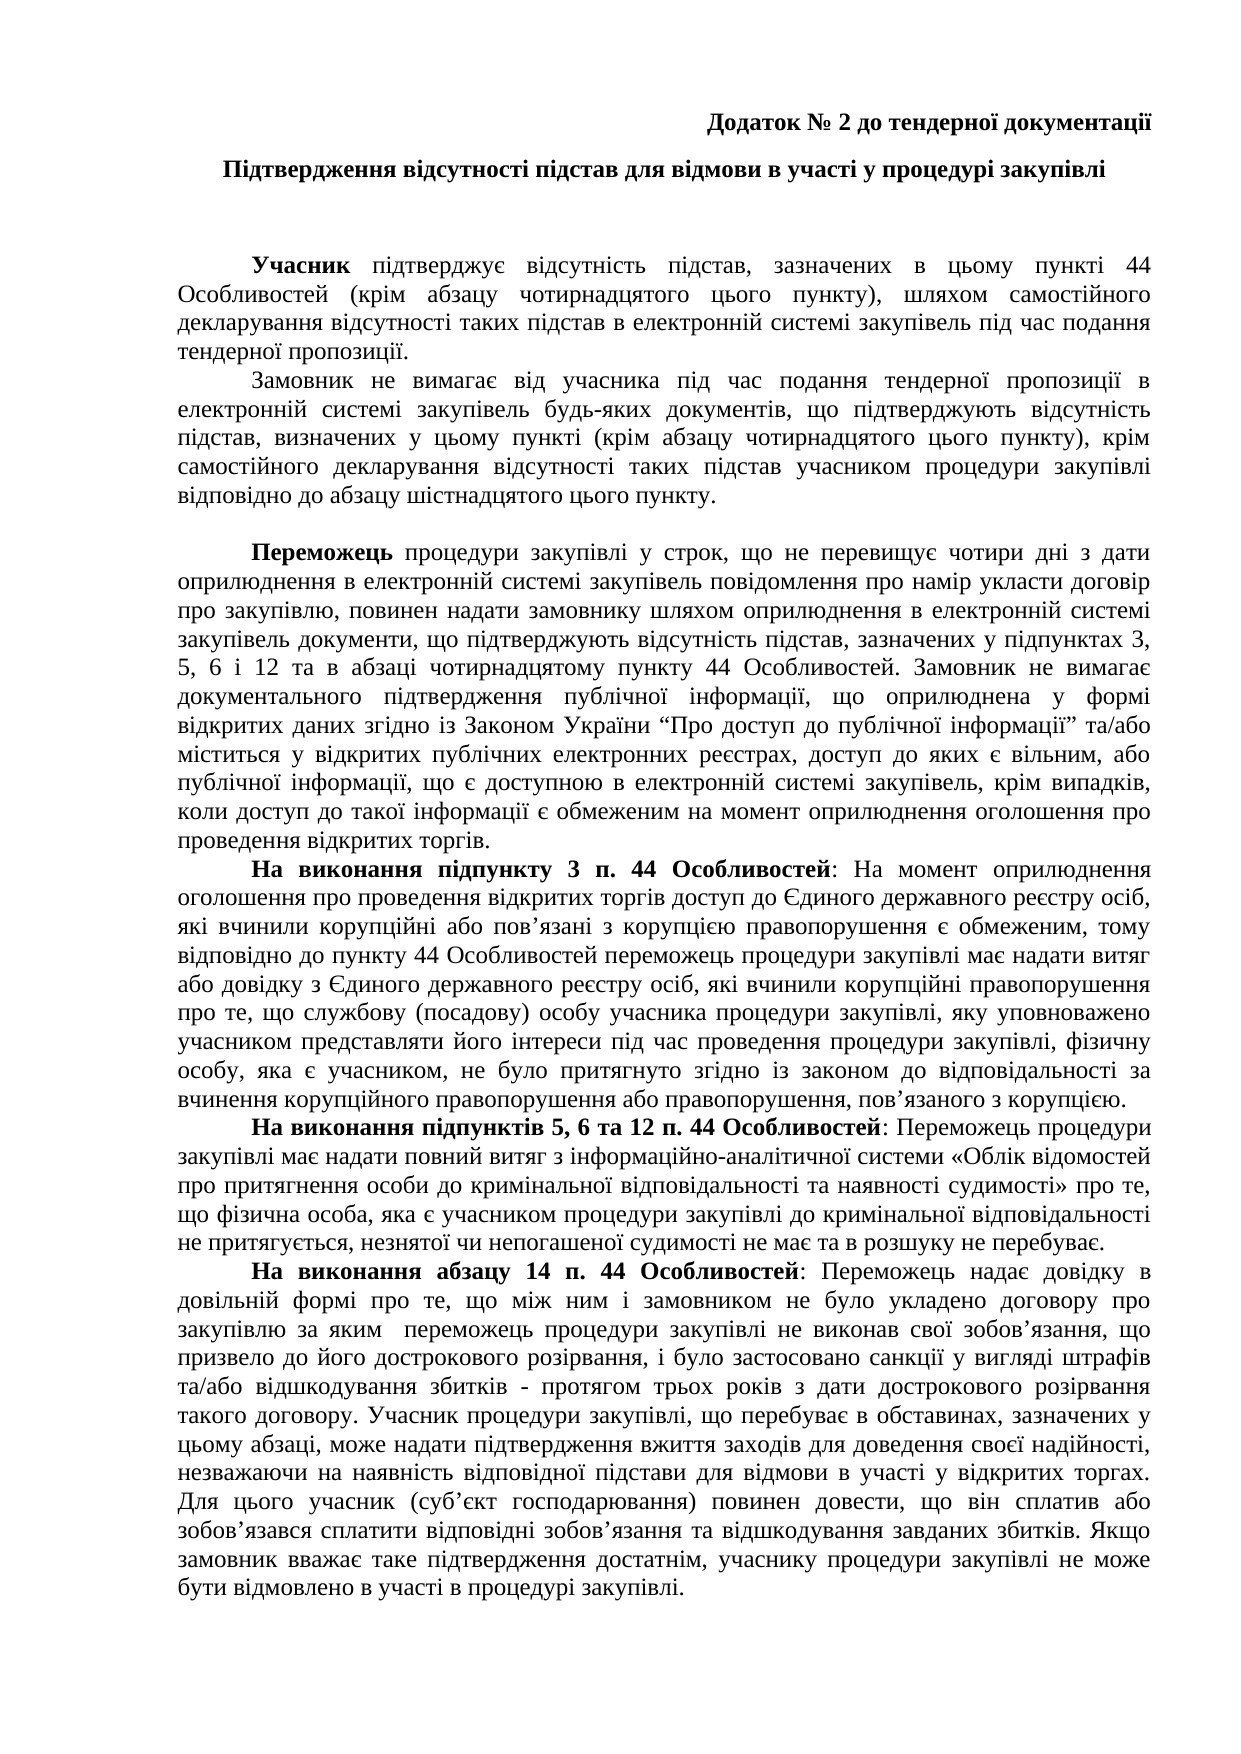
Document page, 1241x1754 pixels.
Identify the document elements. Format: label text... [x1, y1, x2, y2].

text На виконання підпункту 3 п. 44 Особливостей: На момент оприлюднення оголошення про проведення відкритих торгів доступ до Єдиного державного реєстру осіб, які вчинили корупційні або пов’язані з корупцією правопорушення є обмеженим, тому відповідно до пункту 44 Особливостей переможець процедури закупівлі має надати витяг або довідку з Єдиного державного реєстру осіб, які вчинили корупційні правопорушення про те, що службову (посадову) особу учасника процедури закупівлі, яку уповноважено учасником представляти його інтереси під час проведення процедури закупівлі, фізичну особу, яка є учасником, не було притягнуто згідно із законом до відповідальності за вчинення корупційного правопорушення або правопорушення, пов’язаного з корупцією. [177, 854, 1152, 1112]
text Додаток № 2 до тендерної документації [177, 107, 1152, 136]
text Учасник підтверджує відсутність підстав, зазначених в цьому пункті 44 Особливостей (крім абзацу чотирнадцятого цього пункту), шляхом самостійного декларування відсутності таких підстав в електронній системі закупівель під час подання тендерної пропозиції. [177, 250, 1152, 365]
text Переможець процедури закупівлі у строк, що не перевищує чотири дні з дати оприлюднення в електронній системі закупівель повідомлення про намір укласти договір про закупівлю, повинен надати замовнику шляхом оприлюднення в електронній системі закупівель документи, що підтверджують відсутність підстав, зазначених у підпунктах 3, 5, 6 і 12 та в абзаці чотирнадцятому пункту 44 Особливостей. Замовник не вимагає документального підтвердження публічної інформації, що оприлюднена у формі відкритих даних згідно із Законом України “Про доступ до публічної інформації” та/або міститься у відкритих публічних електронних реєстрах, доступ до яких є вільним, або публічної інформації, що є доступною в електронній системі закупівель, крім випадків, коли доступ до такої інформації є обмеженим на момент оприлюднення оголошення про проведення відкритих торгів. [177, 537, 1152, 854]
text Підтвердження відсутності підстав для відмови в участі у процедурі закупівлі [177, 154, 1152, 183]
text На виконання абзацу 14 п. 44 Особливостей: Переможець надає довідку в довільній формі про те, що між ним і замовником не було укладено договору про закупівлю за яким переможець процедури закупівлі не виконав свої зобов’язання, що призвело до його дострокового розірвання, і було застосовано санкції у вигляді штрафів та/або відшкодування збитків - протягом трьох років з дати дострокового розірвання такого договору. Учасник процедури закупівлі, що перебуває в обставинах, зазначених у цьому абзаці, може надати підтвердження вжиття заходів для доведення своєї надійності, незважаючи на наявність відповідної підстави для відмови в участі у відкритих торгах. Для цього учасник (суб’єкт господарювання) повинен довести, що він сплатив або зобов’язався сплатити відповідні зобов’язання та відшкодування завданих збитків. Якщо замовник вважає таке підтвердження достатнім, учаснику процедури закупівлі не може бути відмовлено в участі в процедурі закупівлі. [177, 1256, 1152, 1601]
text Замовник не вимагає від учасника під час подання тендерної пропозиції в електронній системі закупівель будь-яких документів, що підтверджують відсутність підстав, визначених у цьому пункті (крім абзацу чотирнадцятого цього пункту), крім самостійного декларування відсутності таких підстав учасником процедури закупівлі відповідно до абзацу шістнадцятого цього пункту. [177, 365, 1152, 509]
text На виконання підпунктів 5, 6 та 12 п. 44 Особливостей: Переможець процедури закупівлі має надати повний витяг з інформаційно-аналітичної системи «Облік відомостей про притягнення особи до кримінальної відповідальності та наявності судимості» про те, що фізична особа, яка є учасником процедури закупівлі до кримінальної відповідальності не притягується, незнятої чи непогашеної судимості не має та в розшуку не перебуває. [177, 1112, 1152, 1256]
